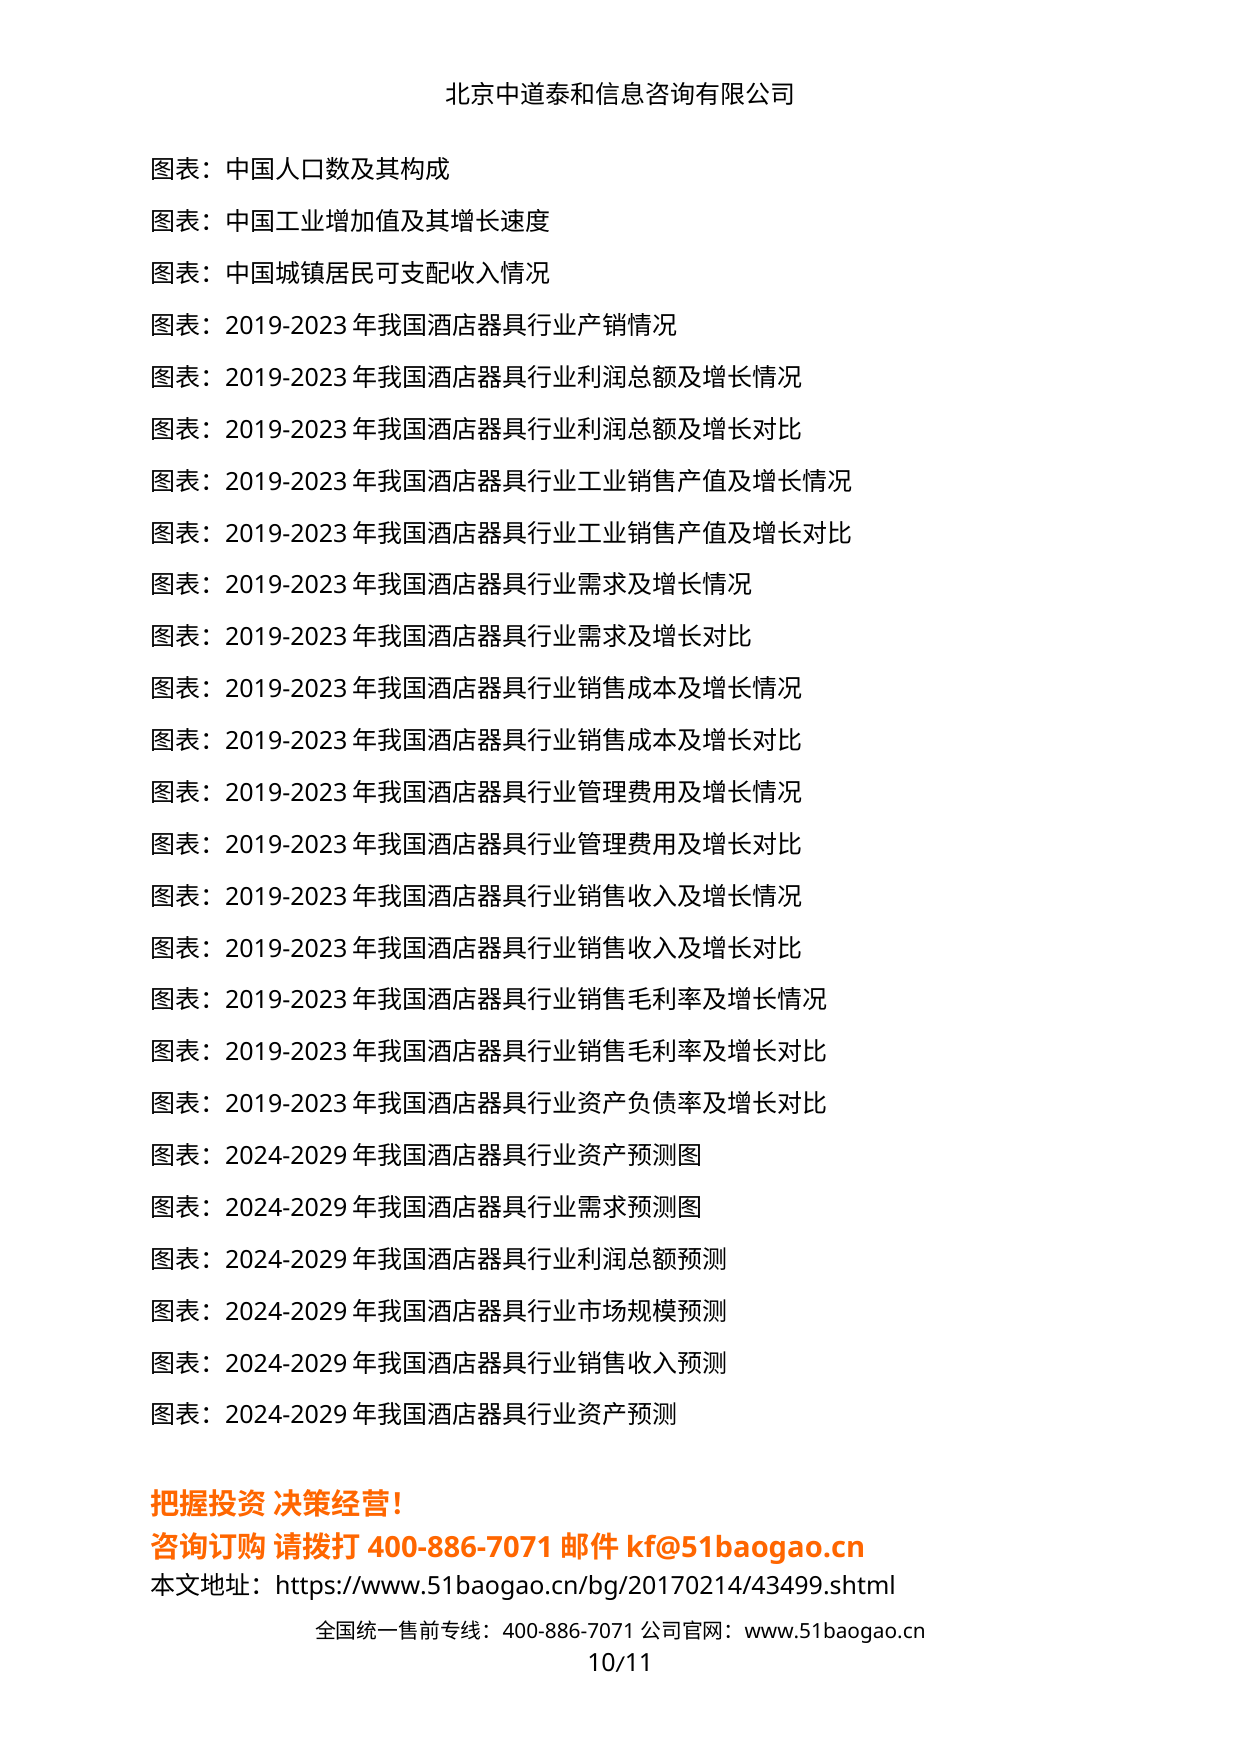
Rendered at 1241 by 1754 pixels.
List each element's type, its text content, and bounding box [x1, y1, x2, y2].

text 图表：中国工业增加值及其增长速度 [150, 202, 1090, 238]
text 图表：2024-2029年我国酒店器具行业市场规模预测 [150, 1291, 1090, 1327]
text 图表：2019-2023年我国酒店器具行业需求及增长情况 [150, 565, 1090, 601]
text 图表：2019-2023年我国酒店器具行业工业销售产值及增长情况 [150, 461, 1090, 497]
text 图表：2024-2029年我国酒店器具行业资产预测图 [150, 1136, 1090, 1172]
text 图表：2024-2029年我国酒店器具行业资产预测 [150, 1395, 1090, 1431]
text 图表：2024-2029年我国酒店器具行业销售收入预测 [150, 1343, 1090, 1379]
text 图表：2019-2023年我国酒店器具行业销售毛利率及增长情况 [150, 980, 1090, 1016]
text 图表：2019-2023年我国酒店器具行业利润总额及增长情况 [150, 357, 1090, 394]
text 图表：2019-2023年我国酒店器具行业利润总额及增长对比 [150, 409, 1090, 446]
text 图表：2019-2023年我国酒店器具行业管理费用及增长情况 [150, 772, 1090, 809]
text 图表：2019-2023年我国酒店器具行业销售成本及增长对比 [150, 721, 1090, 757]
text 图表：中国城镇居民可支配收入情况 [150, 254, 1090, 290]
text 图表：2019-2023年我国酒店器具行业销售毛利率及增长对比 [150, 1032, 1090, 1068]
text 图表：2019-2023年我国酒店器具行业需求及增长对比 [150, 617, 1090, 653]
text 图表：2019-2023年我国酒店器具行业资产负债率及增长对比 [150, 1084, 1090, 1120]
text 图表：2019-2023年我国酒店器具行业销售收入及增长情况 [150, 876, 1090, 912]
text 图表：2019-2023年我国酒店器具行业产销情况 [150, 306, 1090, 342]
text 图表：2024-2029年我国酒店器具行业需求预测图 [150, 1187, 1090, 1224]
text 图表：2019-2023年我国酒店器具行业管理费用及增长对比 [150, 824, 1090, 861]
text 图表：2019-2023年我国酒店器具行业销售收入及增长对比 [150, 928, 1090, 964]
text 图表：2019-2023年我国酒店器具行业销售成本及增长情况 [150, 669, 1090, 705]
text 图表：2019-2023年我国酒店器具行业工业销售产值及增长对比 [150, 513, 1090, 549]
text 图表：中国人口数及其构成 [150, 150, 1090, 186]
text 把握投资 决策经营！咨询订购 请拨打 400-886-7071 邮件 kf@51baogao.cn本文地址：https://www.51baogao.cn/bg/20170214/43499.shtml [150, 1447, 1090, 1602]
text 图表：2024-2029年我国酒店器具行业利润总额预测 [150, 1239, 1090, 1276]
